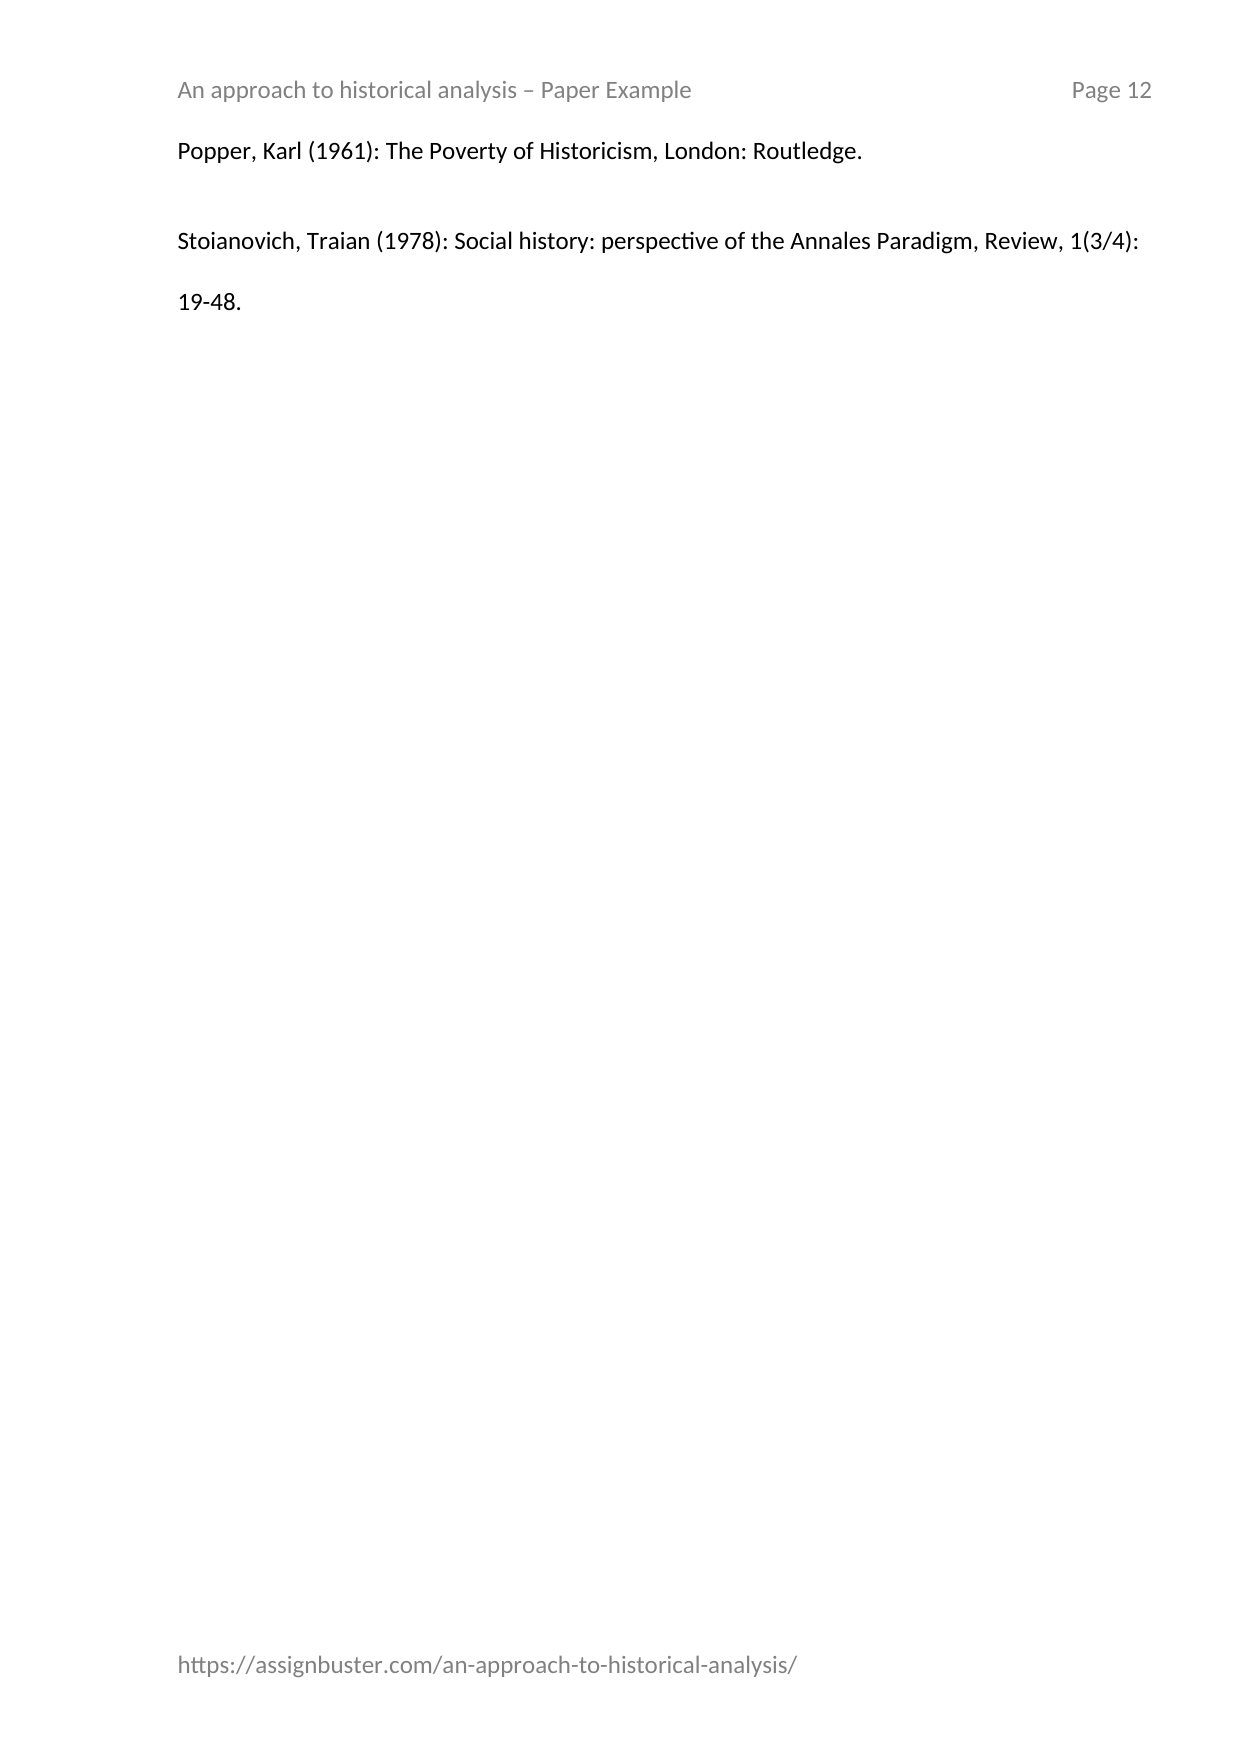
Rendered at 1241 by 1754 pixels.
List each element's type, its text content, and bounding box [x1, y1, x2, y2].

text Popper, Karl (1961): The Poverty of Historicism, London: Routledge. [177, 135, 1152, 165]
text Stoianovich, Traian (1978): Social history: perspective of the Annales Paradigm, Review, 1(3/4): 19-48. [177, 225, 1152, 317]
